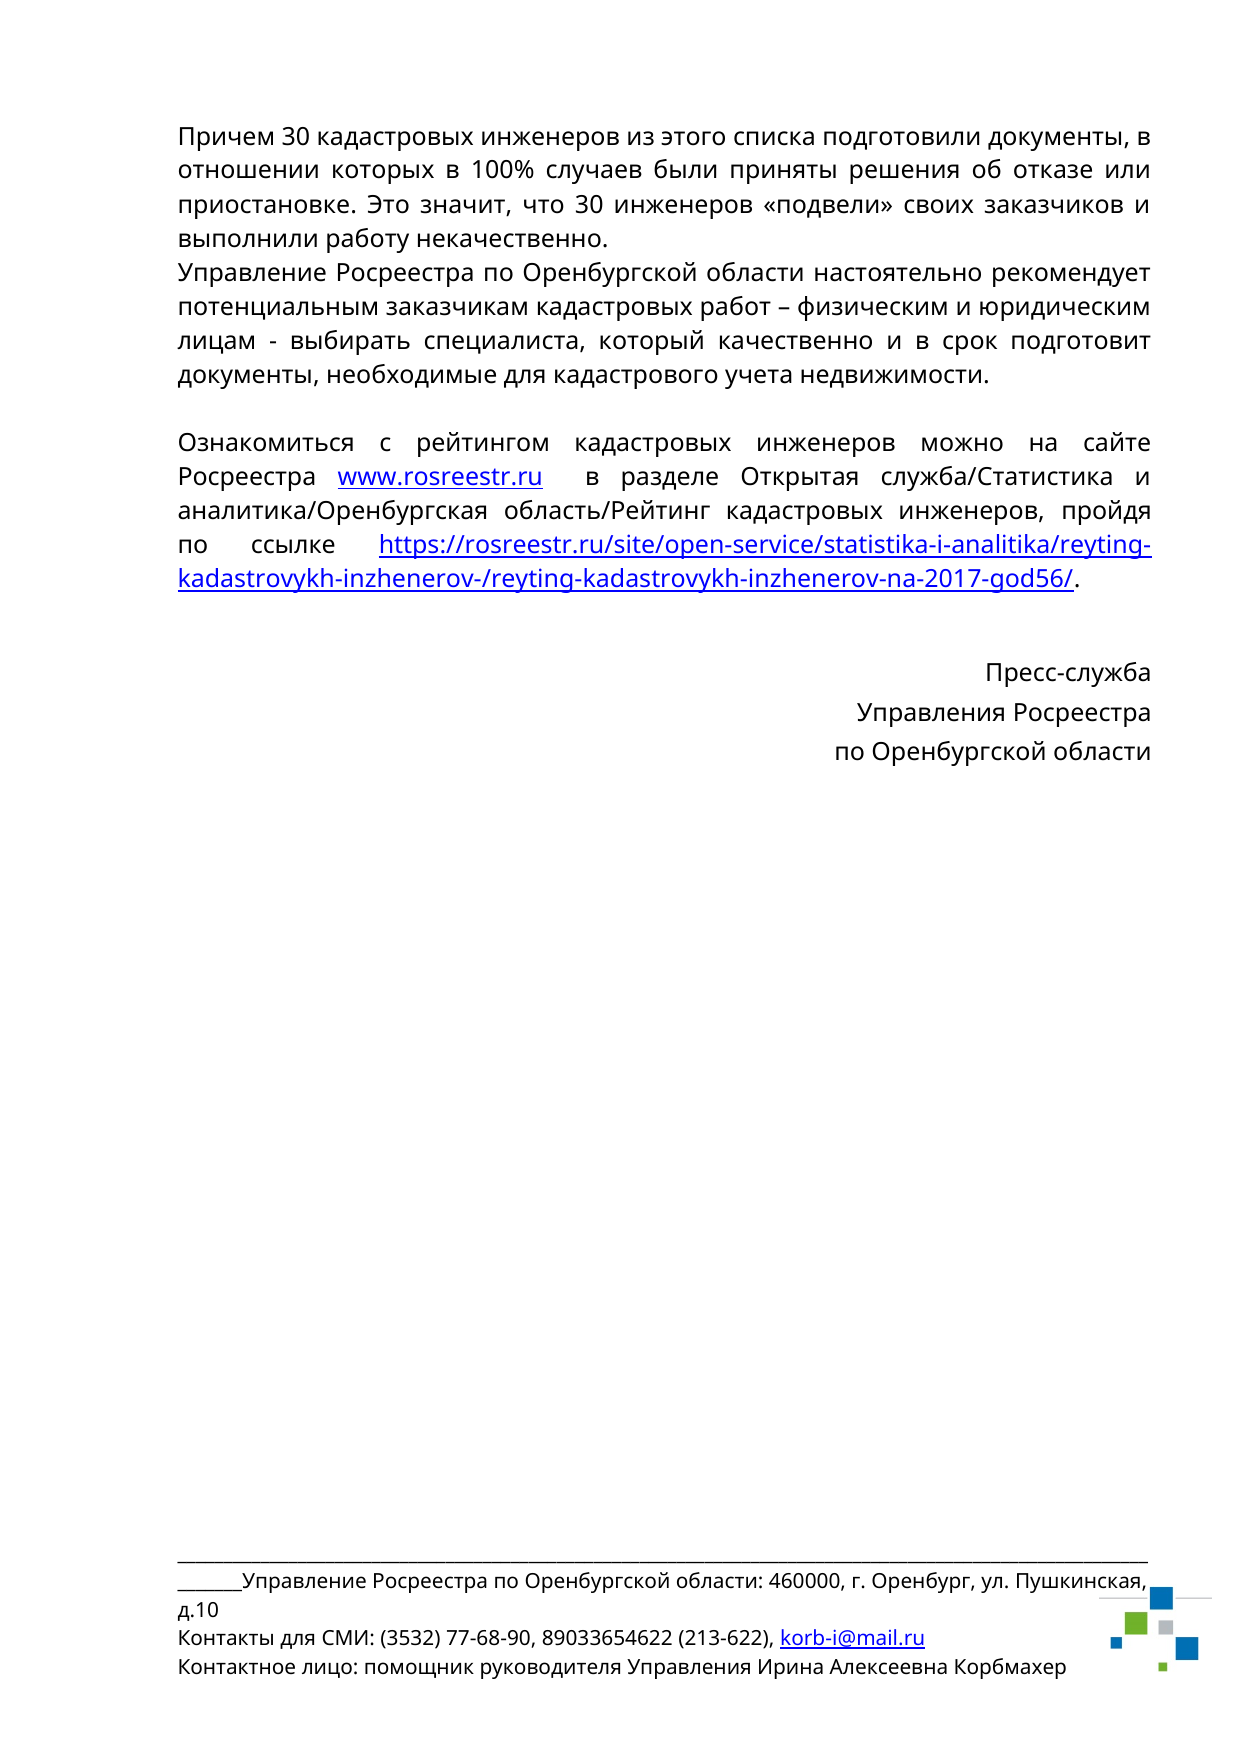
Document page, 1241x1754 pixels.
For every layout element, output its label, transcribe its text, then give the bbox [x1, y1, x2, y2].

picture [1099, 1564, 1212, 1682]
text Управление Росреестра по Оренбургской области настоятельно рекомендует потенциальным заказчикам кадастровых работ – физическим и юридическим лицам - выбирать специалиста, который качественно и в срок подготовит документы, необходимые для кадастрового учета недвижимости. [177, 254, 1152, 391]
text Ознакомиться с рейтингом кадастровых инженеров можно на сайте Росреестра www.rosreestr.ru в разделе Открытая служба/Статистика и аналитика/Оренбургская область/Рейтинг кадастровых инженеров, пройдя по ссылке https://rosreestr.ru/site/open-service/statistika-i-analitika/reyting-kadastrovykh-inzhenerov-/reyting-kadastrovykh-inzhenerov-na-2017-god56/. [177, 425, 1152, 595]
text Пресс-служба Управления Росреестра по Оренбургской области [177, 655, 1152, 767]
